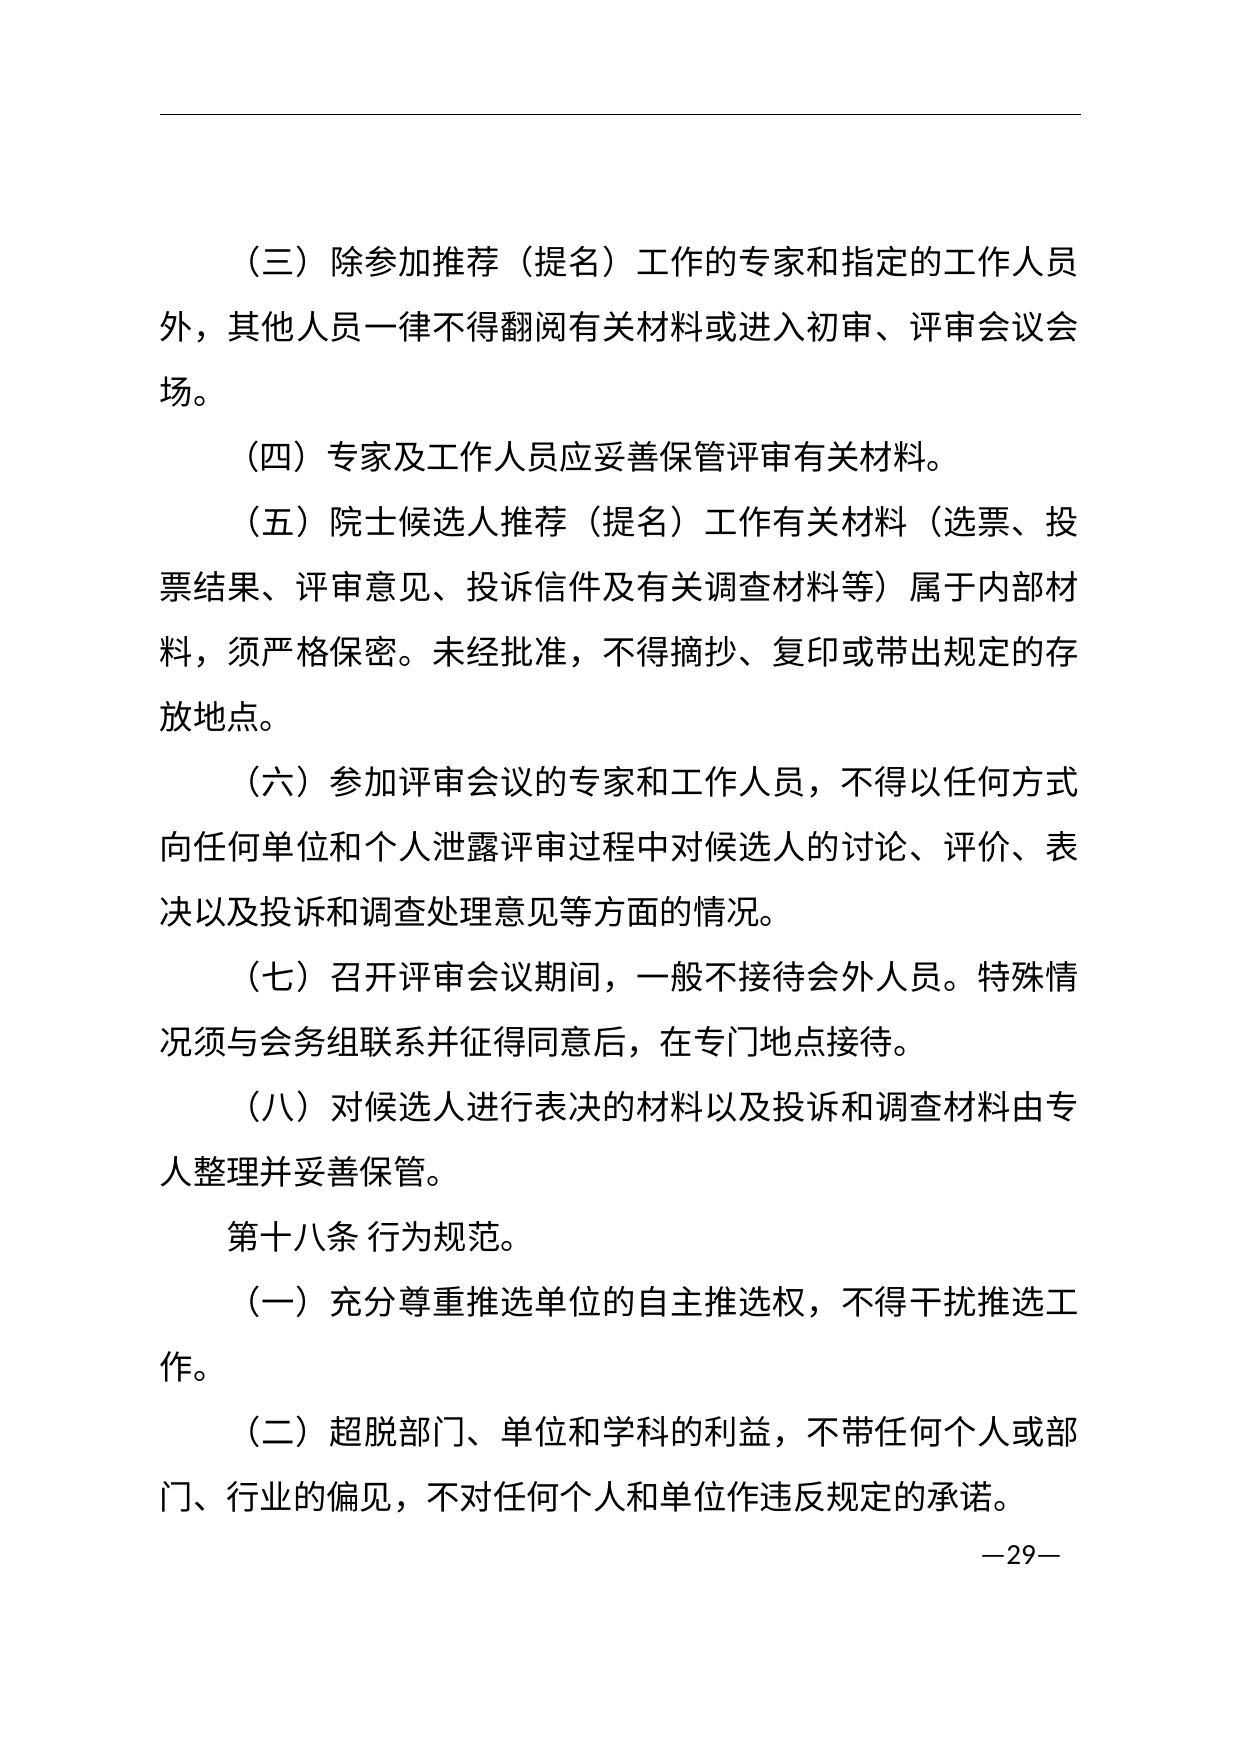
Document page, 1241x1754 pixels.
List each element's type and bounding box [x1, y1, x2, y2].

text [159, 227, 1081, 1527]
